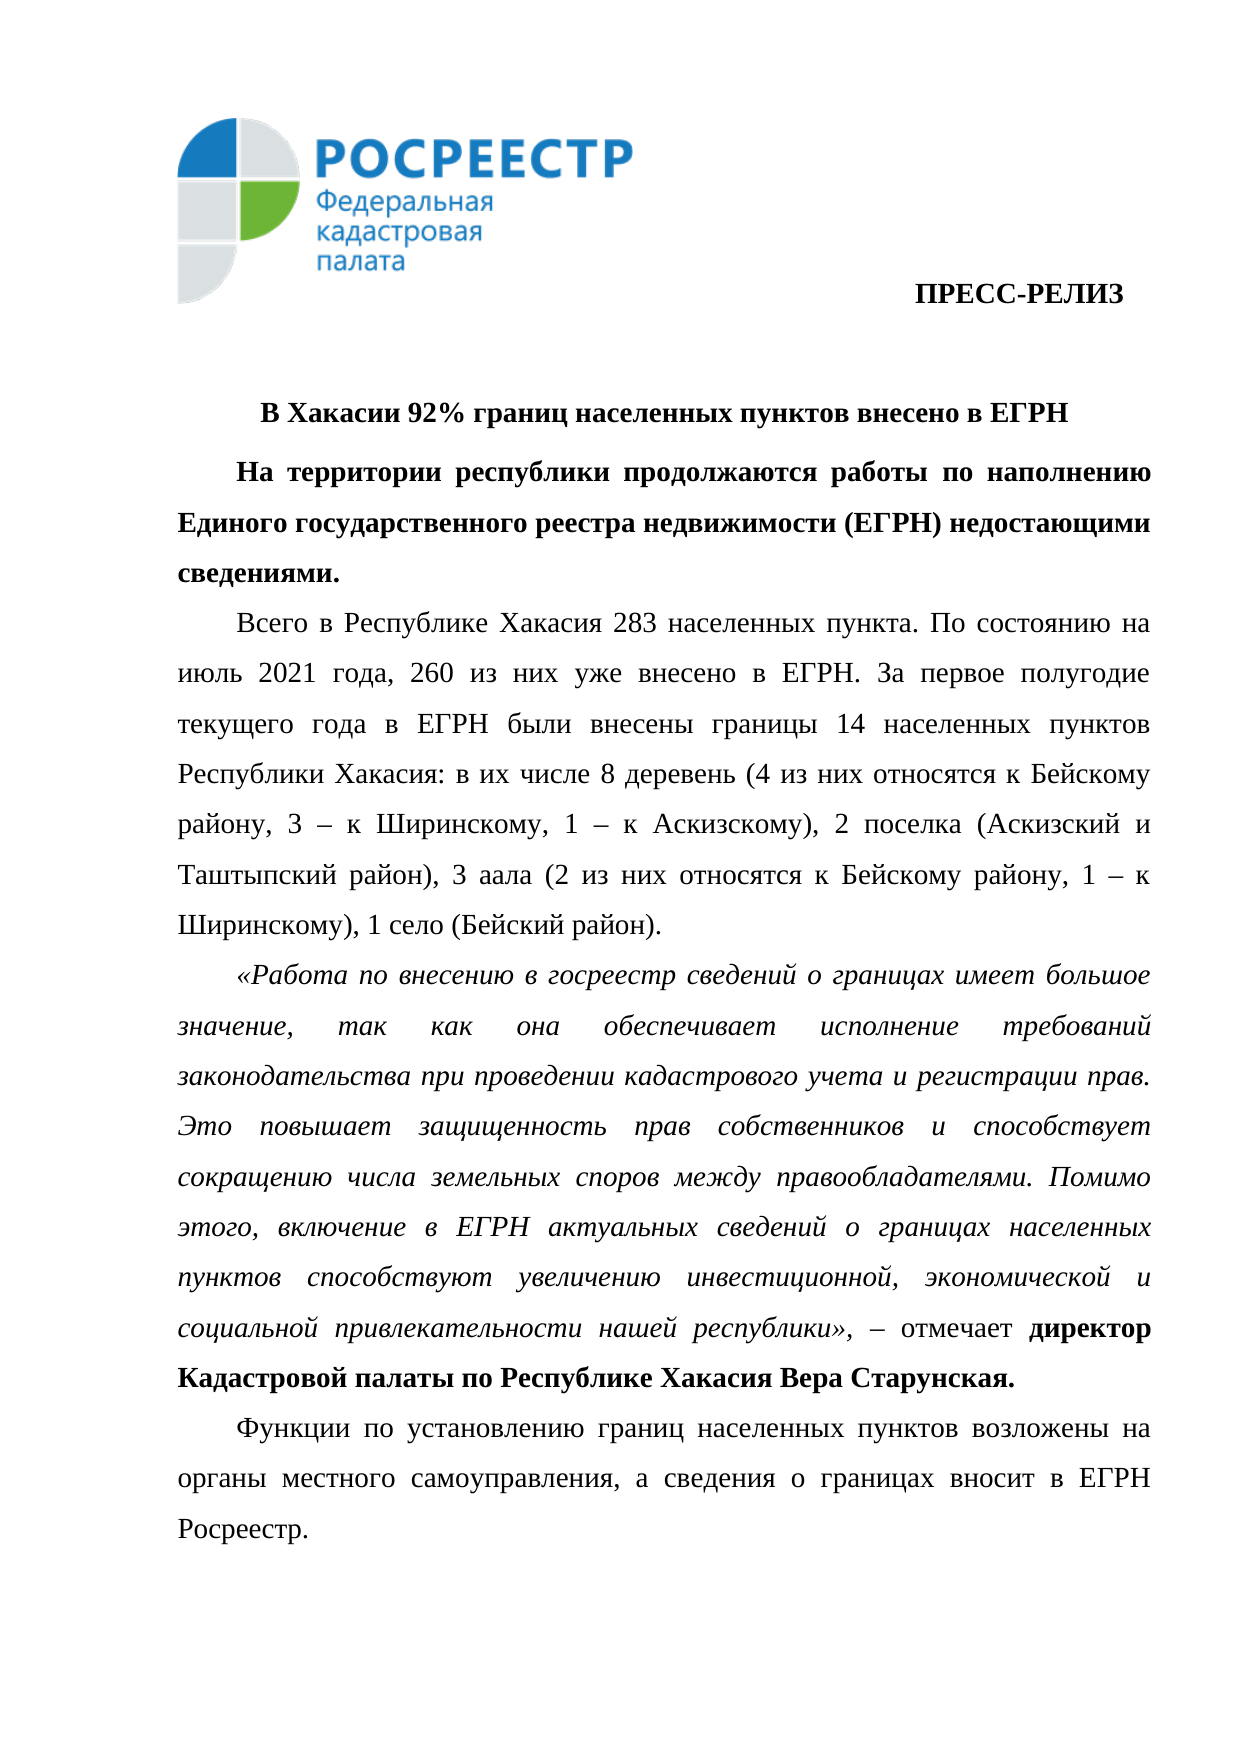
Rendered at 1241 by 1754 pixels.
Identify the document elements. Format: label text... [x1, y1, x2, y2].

text Функции по установлению границ населенных пунктов возложены на органы местного самоуправления, а сведения о границах вносит в ЕГРН Росреестр. [177, 1410, 1152, 1544]
text В Хакасии 92% границ населенных пунктов внесено в ЕГРН [177, 395, 1152, 428]
text На территории республики продолжаются работы по наполнению Единого государственного реестра недвижимости (ЕГРН) недостающими сведениями. [177, 454, 1152, 588]
picture [177, 118, 633, 304]
text Всего в Республике Хакасия 283 населенных пункта. По состоянию на июль 2021 года, 260 из них уже внесено в ЕГРН. За первое полугодие текущего года в ЕГРН были внесены границы 14 населенных пунктов Республики Хакасия: в их числе 8 деревень (4 из них относятся к Бейскому району, 3 – к Ширинскому, 1 – к Аскизскому), 2 поселка (Аскизский и Таштыпский район), 3 аала (2 из них относятся к Бейскому району, 1 – к Ширинскому), 1 село (Бейский район). [177, 605, 1152, 941]
text «Работа по внесению в госреестр сведений о границах имеет большое значение, так как она обеспечивает исполнение требований законодательства при проведении кадастрового учета и регистрации прав. Это повышает защищенность прав собственников и способствует сокращению числа земельных споров между правообладателями. Помимо этого, включение в ЕГРН актуальных сведений о границах населенных пунктов способствуют увеличению инвестиционной, экономической и социальной привлекательности нашей республики», – отмечает директор Кадастровой палаты по Республике Хакасия Вера Старунская. [177, 957, 1152, 1393]
